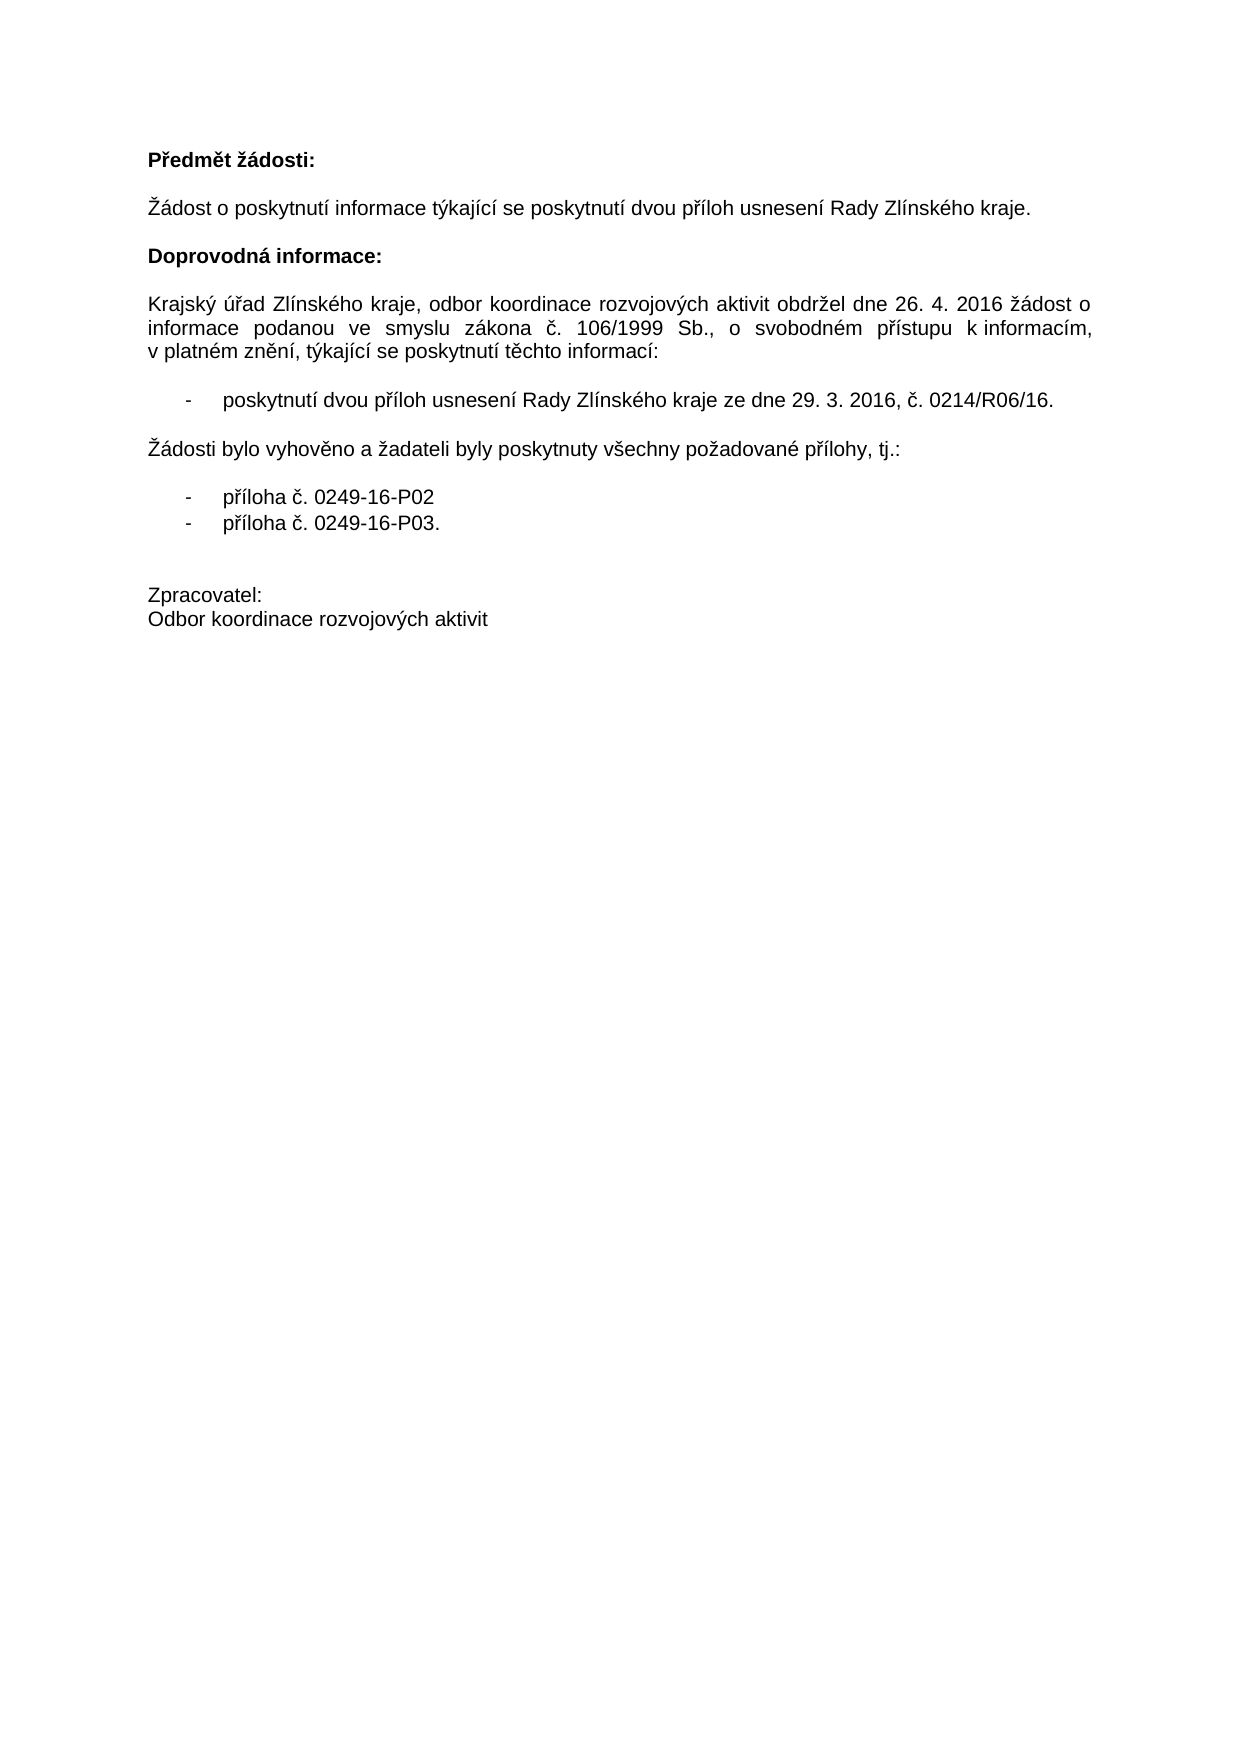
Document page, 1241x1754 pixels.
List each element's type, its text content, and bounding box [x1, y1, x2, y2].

text Zpracovatel: [148, 583, 1093, 607]
list příloha č. 0249-16-P02 [185, 484, 1093, 510]
text Žádost o poskytnutí informace týkající se poskytnutí dvou příloh usnesení Rady Zlínského kraje. [148, 196, 1093, 219]
list příloha č. 0249-16-P03. [185, 510, 1093, 535]
text Předmět žádosti: [148, 148, 1093, 172]
text Doprovodná informace: [148, 243, 1093, 267]
list poskytnutí dvou příloh usnesení Rady Zlínského kraje ze dne 29. 3. 2016, č. 0214/R06/16. [185, 387, 1093, 413]
text Žádosti bylo vyhověno a žadateli byly poskytnuty všechny požadované přílohy, tj.: [148, 437, 1093, 461]
text Krajský úřad Zlínského kraje, odbor koordinace rozvojových aktivit obdržel dne 26. 4. 2016 žádost o informace podanou ve smyslu zákona č. 106/1999 Sb., o svobodném přístupu k informacím, v platném znění, týkající se poskytnutí těchto informací: [148, 291, 1093, 363]
text Odbor koordinace rozvojových aktivit [148, 607, 1093, 631]
